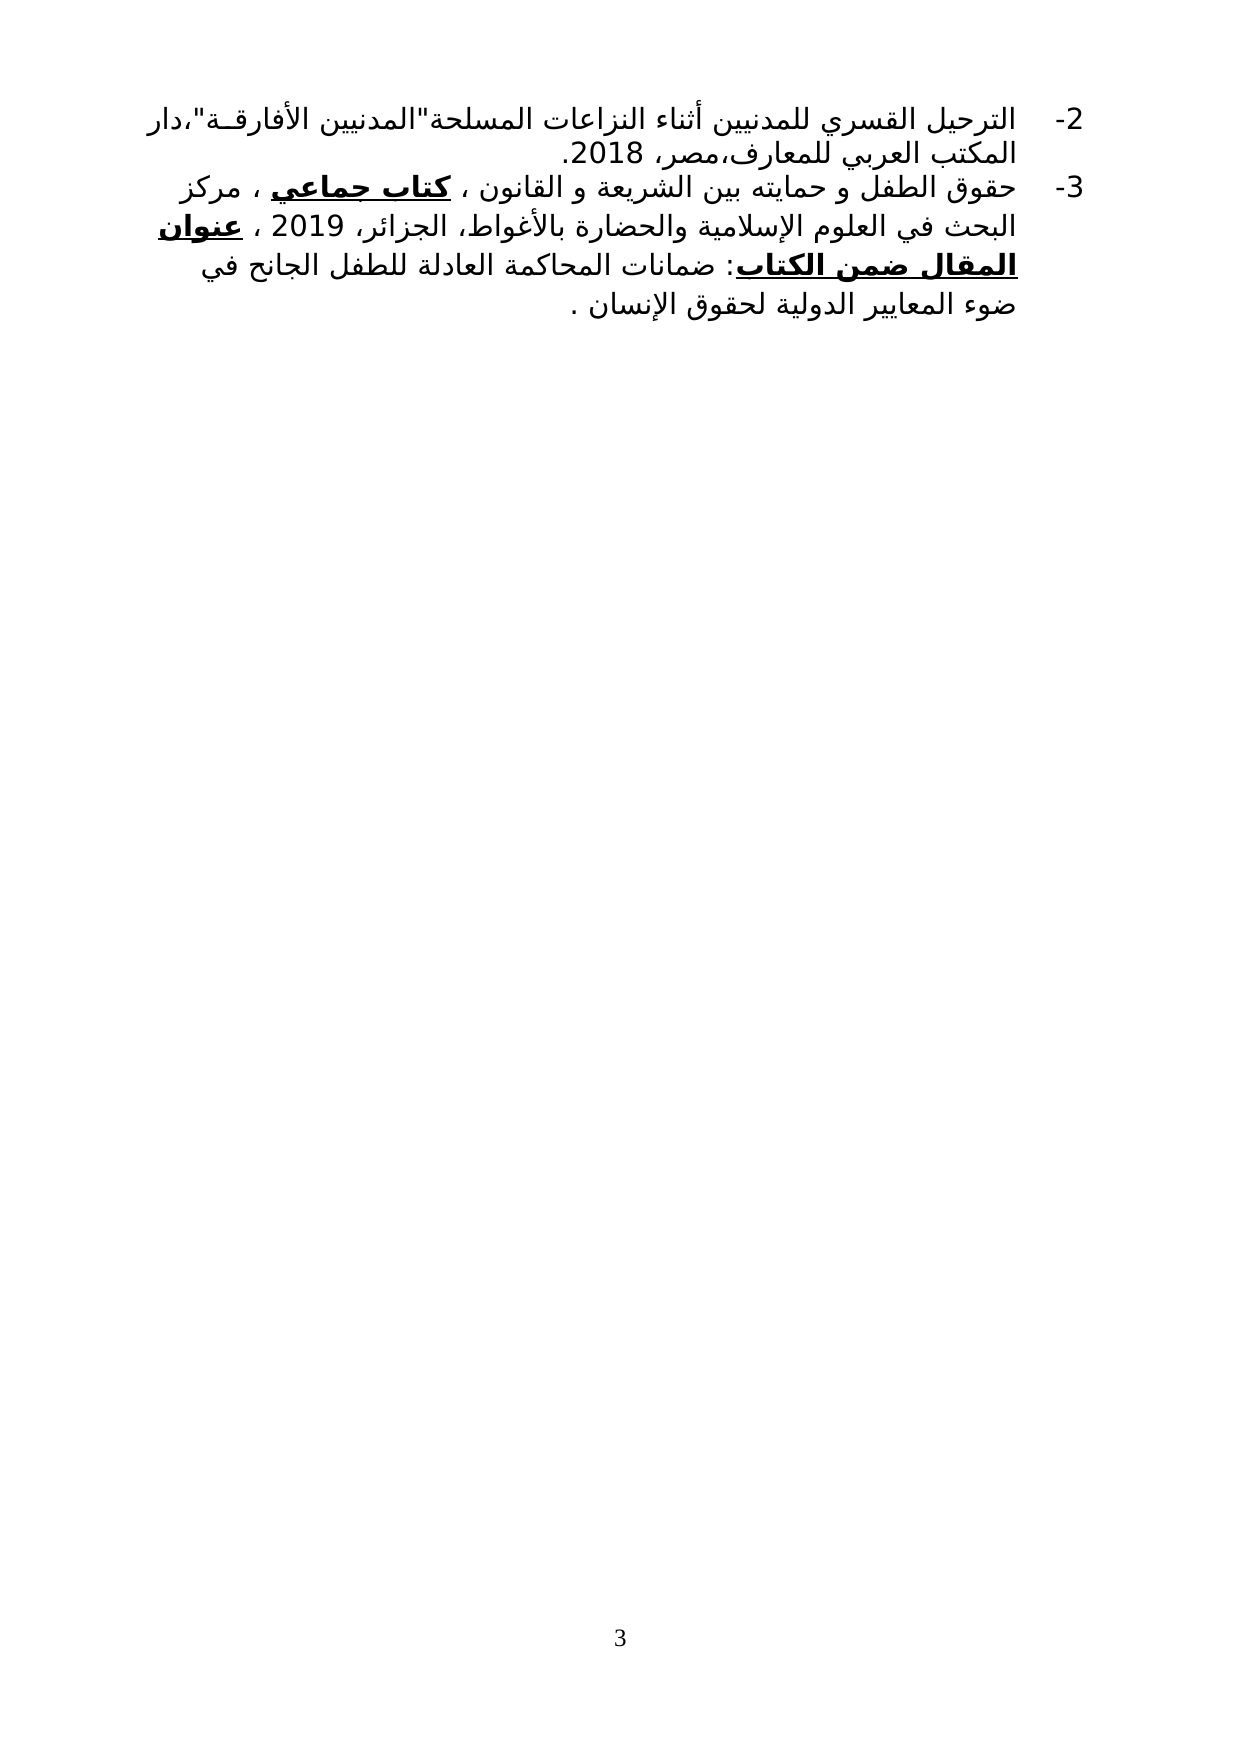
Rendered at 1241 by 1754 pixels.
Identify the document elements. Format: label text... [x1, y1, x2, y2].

list الترحيل القسري للمدنيين أثناء النزاعات المسلحة"المدنيين الأفارقة"،دار المكتب العربي للمعارف،مصر، 2018. [148, 102, 1055, 170]
list حقوق الطفل و حمايته بين الشريعة و القانون ، كتاب جماعي ، مركز البحث في العلوم الإسلامية والحضارة بالأغواط، الجزائر، 2019 ، عنوان المقال ضمن الكتاب: ضمانات المحاكمة العادلة للطفل الجانح في ضوء المعايير الدولية لحقوق الإنسان . [148, 170, 1055, 321]
